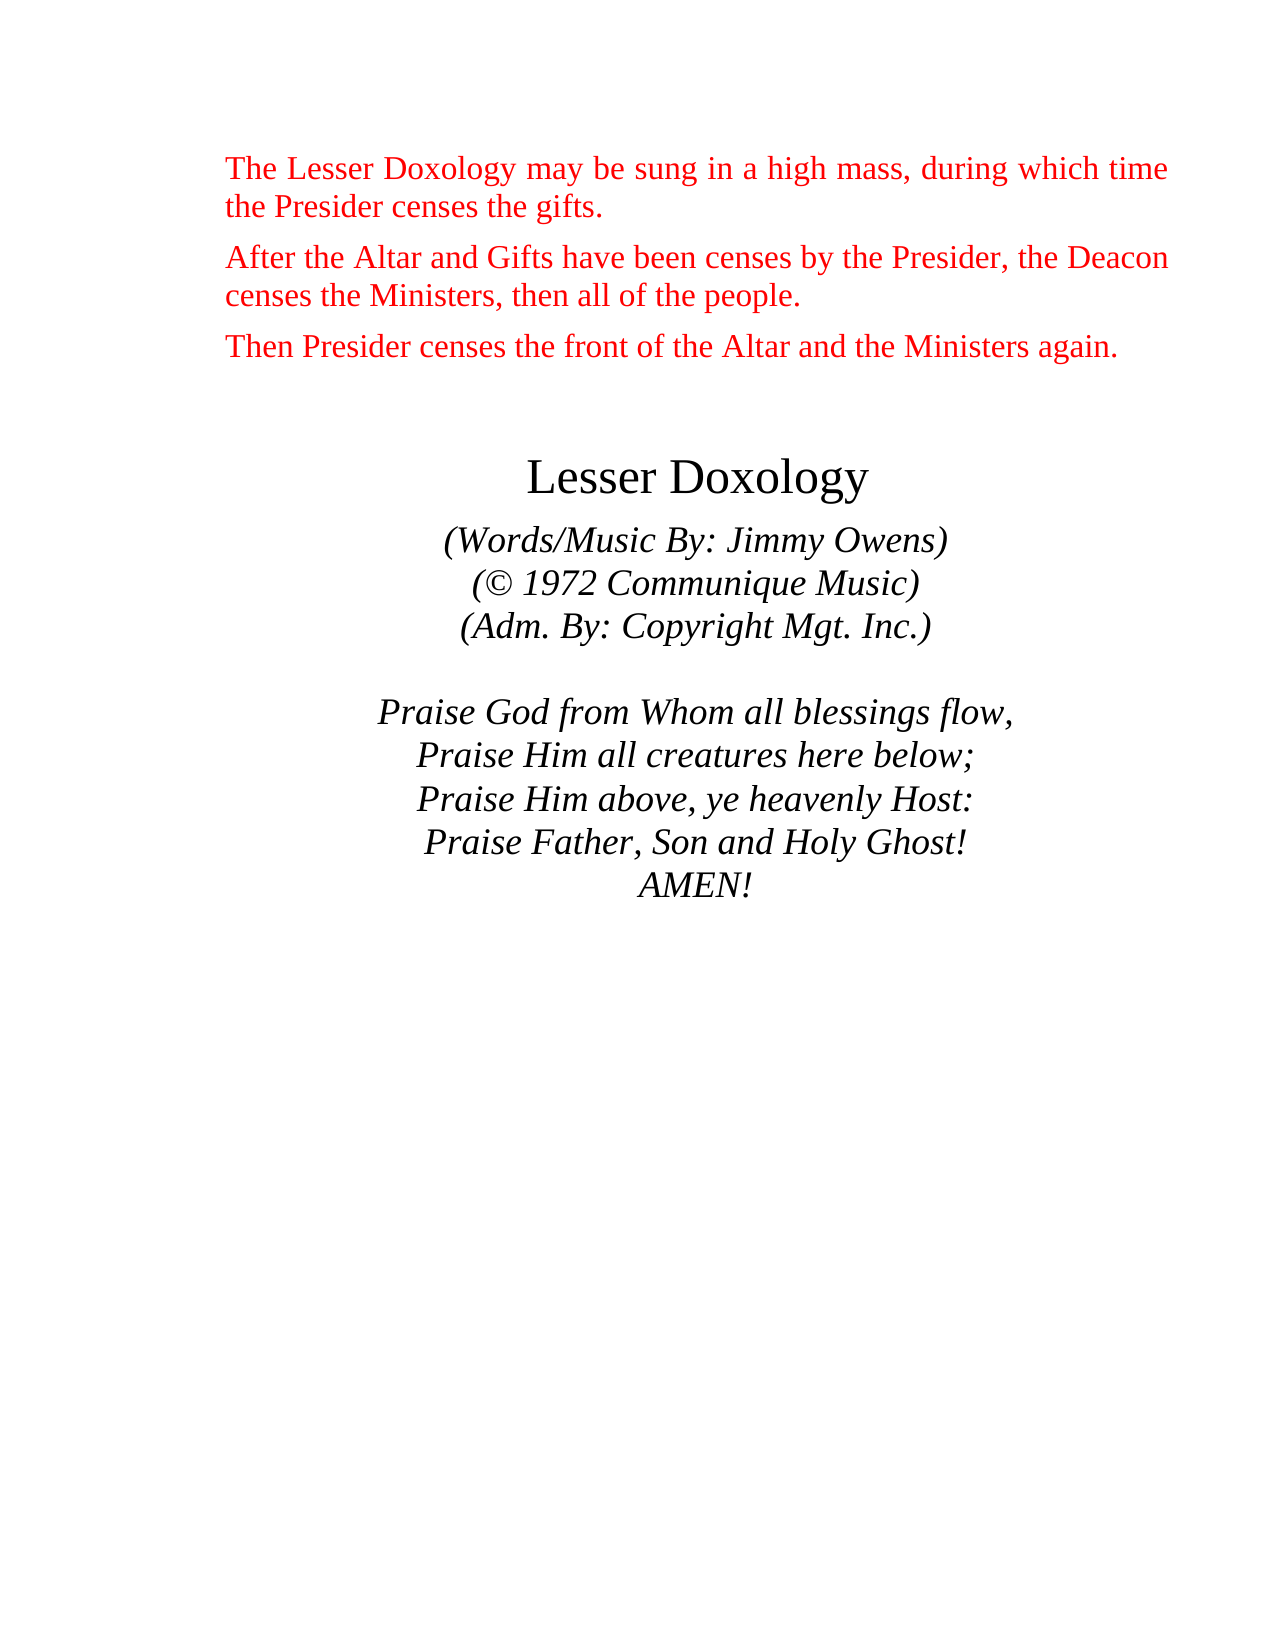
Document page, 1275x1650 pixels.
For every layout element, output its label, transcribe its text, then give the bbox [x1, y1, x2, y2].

text Praise Him all creatures here below; [225, 733, 1170, 776]
text Then Presider censes the front of the Altar and the Ministers again. [225, 326, 1170, 365]
text Lesser Doxology [225, 447, 1170, 505]
text Praise Father, Son and Holy Ghost! [225, 819, 1170, 862]
text (Adm. By: Copyright Mgt. Inc.) [225, 603, 1170, 647]
text After the Altar and Gifts have been censes by the Presider, the Deacon censes the Ministers, then all of the people. [225, 237, 1170, 314]
text (Words/Music By: Jimmy Owens) [225, 517, 1170, 560]
text AMEN! [225, 862, 1170, 905]
text (© 1972 Communique Music) [225, 560, 1170, 603]
text Praise Him above, ye heavenly Host: [225, 776, 1170, 819]
text The Lesser Doxology may be sung in a high mass, during which time the Presider censes the gifts. [225, 148, 1170, 225]
text Praise God from Whom all blessings flow, [225, 690, 1170, 733]
